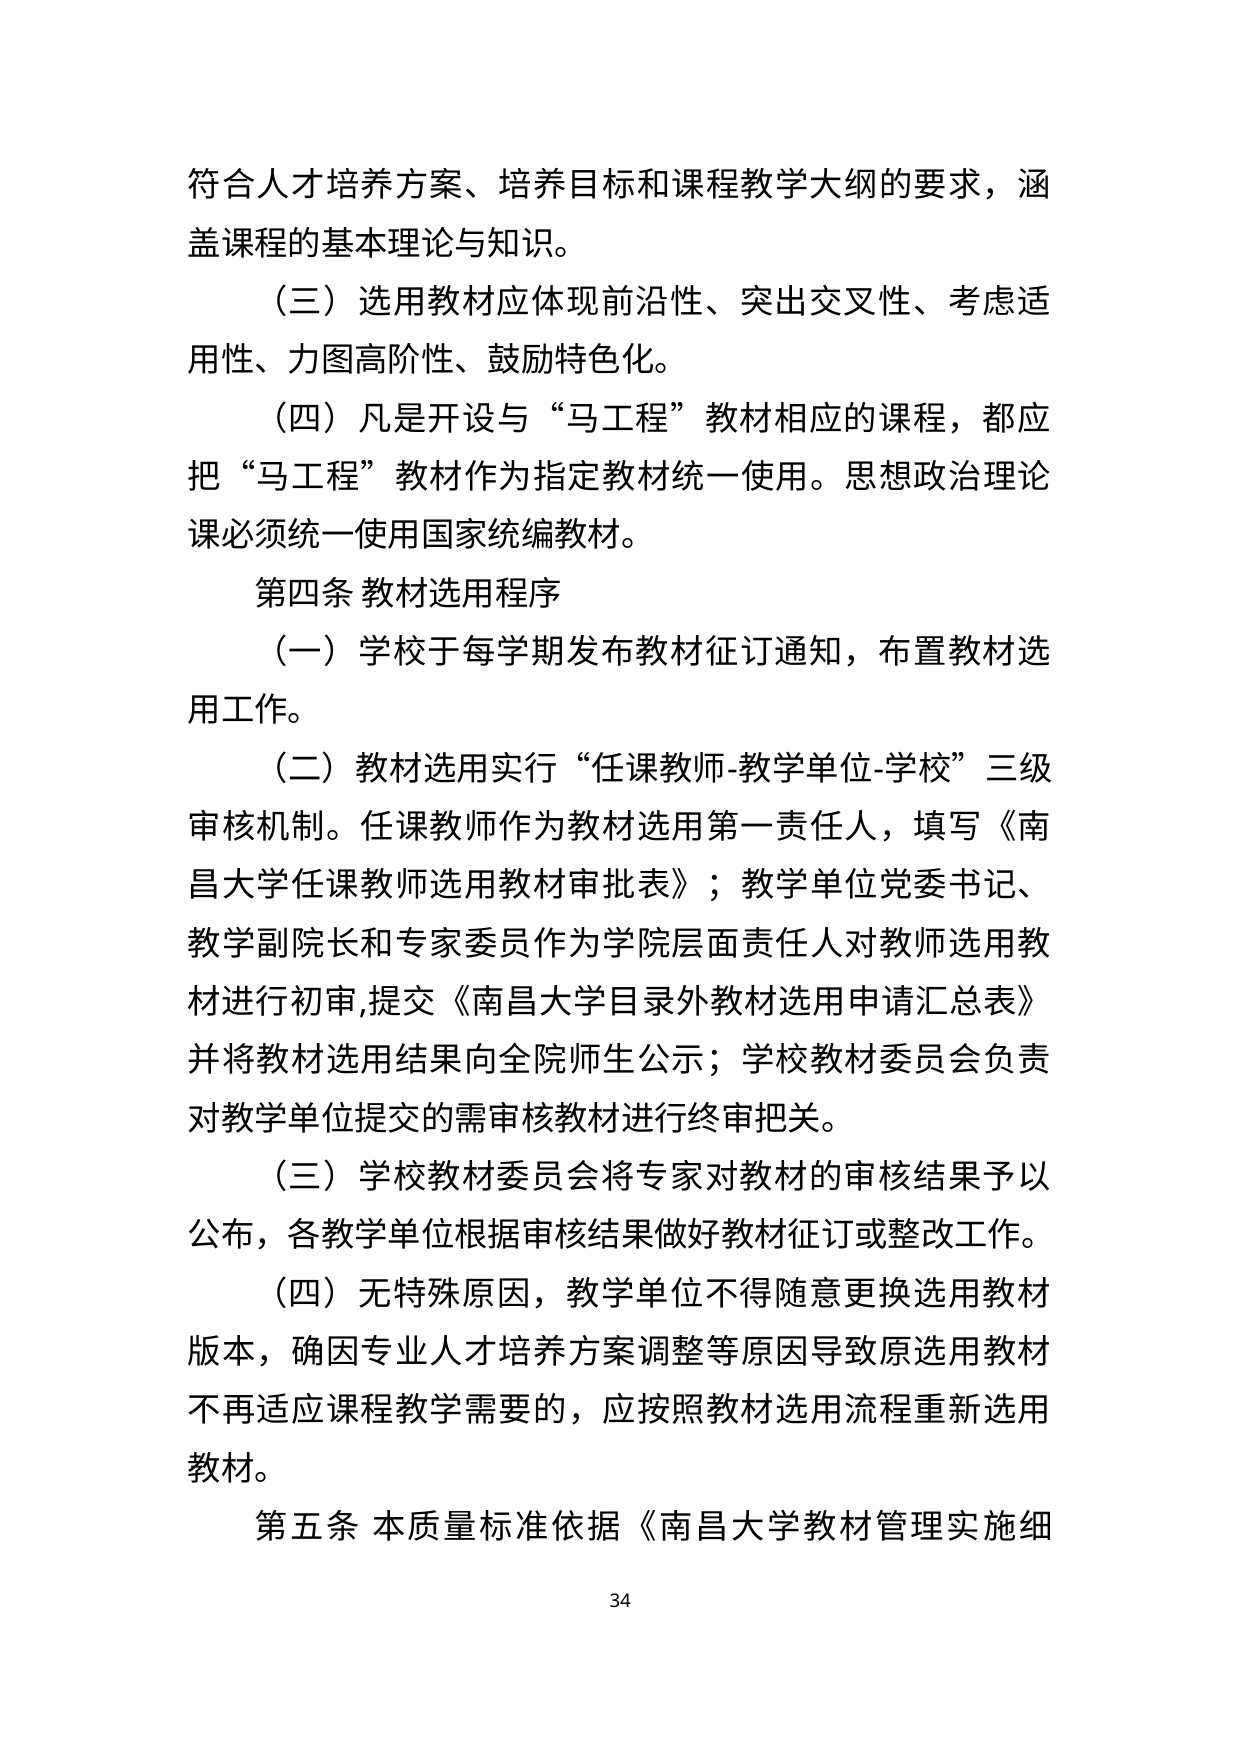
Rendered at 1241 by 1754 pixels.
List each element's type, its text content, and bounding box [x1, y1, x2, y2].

text 第四条 教材选用程序 [187, 558, 1053, 617]
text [187, 1492, 1053, 1550]
text （一）学校于每学期发布教材征订通知，布置教材选用工作。 [187, 617, 1053, 733]
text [187, 150, 1053, 267]
text （四）无特殊原因，教学单位不得随意更换选用教材版本，确因专业人才培养方案调整等原因导致原选用教材不再适应课程教学需要的，应按照教材选用流程重新选用教材。 [187, 1258, 1053, 1492]
text （三）选用教材应体现前沿性、突出交叉性、考虑适用性、力图高阶性、鼓励特色化。 [187, 267, 1053, 383]
text （三）学校教材委员会将专家对教材的审核结果予以公布，各教学单位根据审核结果做好教材征订或整改工作。 [187, 1142, 1053, 1258]
text （二）教材选用实行“任课教师-教学单位-学校”三级审核机制。任课教师作为教材选用第一责任人，填写《南昌大学任课教师选用教材审批表》；教学单位党委书记、教学副院长和专家委员作为学院层面责任人对教师选用教材进行初审,提交《南昌大学目录外教材选用申请汇总表》并将教材选用结果向全院师生公示；学校教材委员会负责对教学单位提交的需审核教材进行终审把关。 [187, 733, 1053, 1142]
text （四）凡是开设与“马工程”教材相应的课程，都应把“马工程”教材作为指定教材统一使用。思想政治理论课必须统一使用国家统编教材。 [187, 383, 1053, 558]
